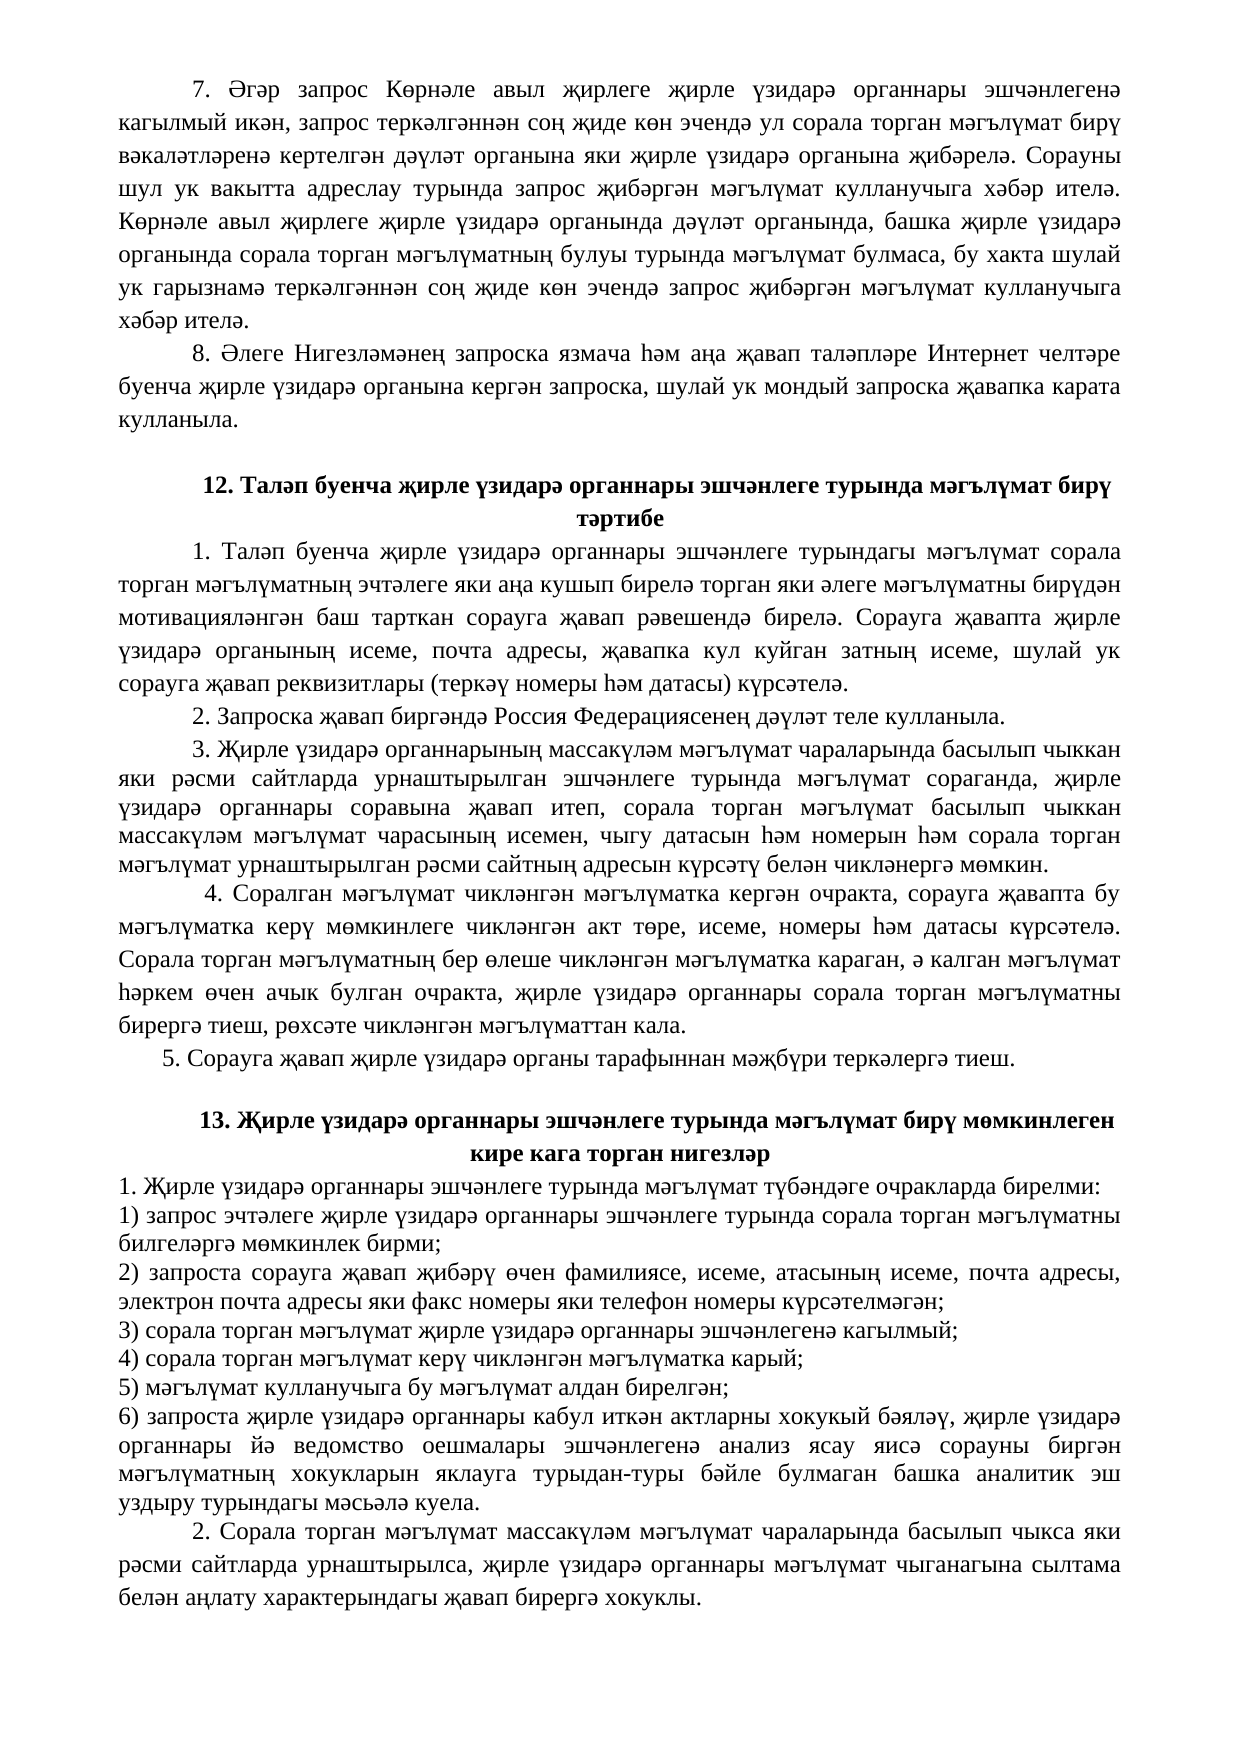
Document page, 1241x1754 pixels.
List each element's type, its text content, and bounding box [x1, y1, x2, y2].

text 1. Җирле үзидарә органнары эшчәнлеге турында мәгълүмат түбәндәге очракларда бирелми: [118, 1171, 1122, 1200]
text 1. Таләп буенча җирле үзидарә органнары эшчәнлеге турындагы мәгълүмат сорала торган мәгълүматның эчтәлеге яки аңа кушып бирелә торган яки әлеге мәгълүматны бирүдән мотивацияләнгән баш тарткан сорауга җавап рәвешендә бирелә. Сорауга җавапта җирле үзидарә органының исеме, почта адресы, җавапка кул куйган затның исеме, шулай ук сорауга җавап реквизитлары (теркәү номеры һәм датасы) күрсәтелә. [118, 536, 1122, 697]
text 3) сорала торган мәгълүмат җирле үзидарә органнары эшчәнлегенә кагылмый; [118, 1315, 1122, 1343]
text 8. Әлеге Нигезләмәнең запроска язмача һәм аңа җавап таләпләре Интернет челтәре буенча җирле үзидарә органына кергән запроска, шулай ук мондый запроска җавапка карата кулланыла. [118, 338, 1122, 433]
text 12. Таләп буенча җирле үзидарә органнары эшчәнлеге турында мәгълүмат бирү тәртибе [118, 470, 1122, 532]
text 6) запроста җирле үзидарә органнары кабул иткән актларны хокукый бәяләү, җирле үзидарә органнары йә ведомство оешмалары эшчәнлегенә анализ ясау яисә сорауны биргән мәгълүматның хокукларын яклауга турыдан-туры бәйле булмаган башка аналитик эш уздыру турындагы мәсьәлә куела. [118, 1401, 1122, 1516]
text 4. Соралган мәгълүмат чикләнгән мәгълүматка кергән очракта, сорауга җавапта бу мәгълүматка керү мөмкинлеге чикләнгән акт төре, исеме, номеры һәм датасы күрсәтелә. Сорала торган мәгълүматның бер өлеше чикләнгән мәгълүматка караган, ә калган мәгълүмат һәркем өчен ачык булган очракта, җирле үзидарә органнары сорала торган мәгълүматны бирергә тиеш, рөхсәте чикләнгән мәгълүматтан кала. [118, 878, 1122, 1039]
text 3. Җирле үзидарә органнарының массакүләм мәгълүмат чараларында басылып чыккан яки рәсми сайтларда урнаштырылган эшчәнлеге турында мәгълүмат сораганда, җирле үзидарә органнары соравына җавап итеп, сорала торган мәгълүмат басылып чыккан массакүләм мәгълүмат чарасының исемен, чыгу датасын һәм номерын һәм сорала торган мәгълүмат урнаштырылган рәсми сайтның адресын күрсәтү белән чикләнергә мөмкин. [118, 734, 1122, 878]
text 5) мәгълүмат кулланучыга бу мәгълүмат алдан бирелгән; [118, 1372, 1122, 1401]
text 5. Сорауга җавап җирле үзидарә органы тарафыннан мәҗбүри теркәлергә тиеш. [118, 1043, 1122, 1072]
text 1) запрос эчтәлеге җирле үзидарә органнары эшчәнлеге турында сорала торган мәгълүматны билгеләргә мөмкинлек бирми; [118, 1200, 1122, 1257]
text 4) сорала торган мәгълүмат керү чикләнгән мәгълүматка карый; [118, 1343, 1122, 1372]
text 2. Запроска җавап биргәндә Россия Федерациясенең дәүләт теле кулланыла. [118, 701, 1122, 730]
text 2) запроста сорауга җавап җибәрү өчен фамилиясе, исеме, атасының исеме, почта адресы, электрон почта адресы яки факс номеры яки телефон номеры күрсәтелмәгән; [118, 1257, 1122, 1315]
text 7. Әгәр запрос Көрнәле авыл җирлеге җирле үзидарә органнары эшчәнлегенә кагылмый икән, запрос теркәлгәннән соң җиде көн эчендә ул сорала торган мәгълүмат бирү вәкаләтләренә кертелгән дәүләт органына яки җирле үзидарә органына җибәрелә. Сорауны шул ук вакытта адреслау турында запрос җибәргән мәгълүмат кулланучыга хәбәр ителә. Көрнәле авыл җирлеге җирле үзидарә органында дәүләт органында, башка җирле үзидарә органында сорала торган мәгълүматның булуы турында мәгълүмат булмаса, бу хакта шулай ук гарызнамә теркәлгәннән соң җиде көн эчендә запрос җибәргән мәгълүмат кулланучыга хәбәр ителә. [118, 74, 1122, 334]
text 2. Сорала торган мәгълүмат массакүләм мәгълүмат чараларында басылып чыкса яки рәсми сайтларда урнаштырылса, җирле үзидарә органнары мәгълүмат чыганагына сылтама белән аңлату характерындагы җавап бирергә хокуклы. [118, 1516, 1122, 1611]
text 13. Җирле үзидарә органнары эшчәнлеге турында мәгълүмат бирү мөмкинлеген кире кага торган нигезләр [118, 1105, 1122, 1167]
